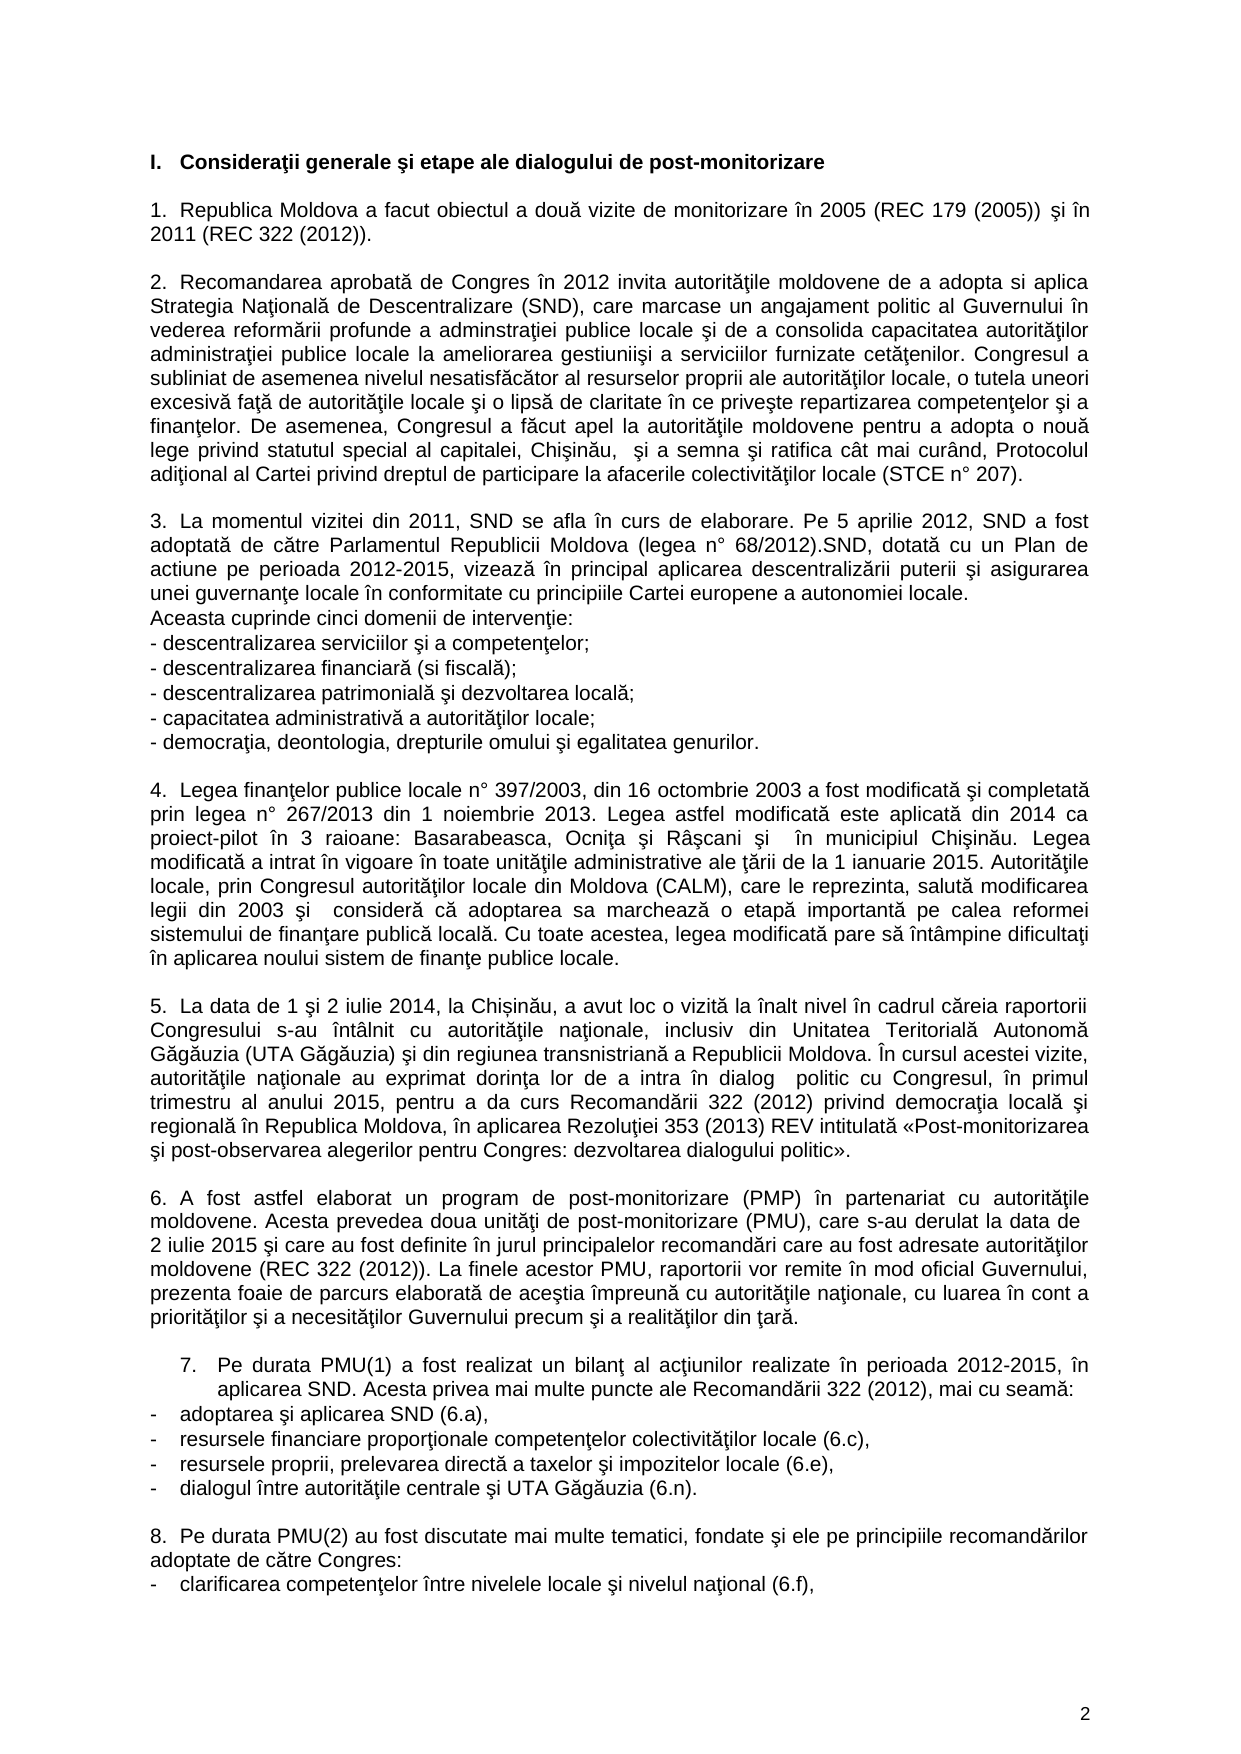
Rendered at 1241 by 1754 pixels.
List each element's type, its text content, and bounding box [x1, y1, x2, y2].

text - descentralizarea patrimonială şi dezvoltarea locală; [150, 680, 1090, 705]
text Aceasta cuprinde cinci domenii de intervenţie: [150, 605, 1090, 630]
list Recomandarea aprobată de Congres în 2012 invita autorităţile moldovene de a adopta si aplica Strategia Naţională de Descentralizare (SND), care marcase un angajament politic al Guvernului în vederea reformării profunde a adminstraţiei publice locale şi de a consolida capacitatea autorităţilor administraţiei publice locale la ameliorarea gestiuniişi a serviciilor furnizate cetăţenilor. Congresul a subliniat de asemenea nivelul nesatisfăcător al resurselor proprii ale autorităţilor locale, o tutela uneori excesivă faţă de autorităţile locale şi o lipsă de claritate în ce priveşte repartizarea competenţelor şi a finanţelor. De asemenea, Congresul a făcut apel la autorităţile moldovene pentru a adopta o nouă lege privind statutul special al capitalei, Chişinău, şi a semna şi ratifica cât mai curând, Protocolul adiţional al Cartei privind dreptul de participare la afacerile colectivităţilor locale (STCE n° 207). [150, 270, 1090, 485]
text - adoptarea şi aplicarea SND (6.a), [150, 1401, 1090, 1426]
text I. Consideraţii generale şi etape ale dialogului de post-monitorizare [150, 150, 1090, 174]
list A fost astfel elaborat un program de post-monitorizare (PMP) în partenariat cu autorităţile moldovene. Acesta prevedea doua unităţi de post-monitorizare (PMU), care s-au derulat la data de 2 iulie 2015 şi care au fost definite în jurul principalelor recomandări care au fost adresate autorităţilor moldovene (REC 322 (2012)). La finele acestor PMU, raportorii vor remite în mod oficial Guvernului, prezenta foaie de parcurs elaborată de aceştia împreună cu autorităţile naţionale, cu luarea în cont a priorităţilor şi a necesităţilor Guvernului precum şi a realităţilor din ţară. [150, 1185, 1090, 1329]
text - democraţia, deontologia, drepturile omului şi egalitatea genurilor. [150, 730, 1090, 754]
list La momentul vizitei din 2011, SND se afla în curs de elaborare. Pe 5 aprilie 2012, SND a fost adoptată de către Parlamentul Republicii Moldova (legea n° 68/2012).SND, dotată cu un Plan de actiune pe perioada 2012-2015, vizează în principal aplicarea descentralizării puterii şi asigurarea unei guvernanţe locale în conformitate cu principiile Cartei europene a autonomiei locale. [150, 509, 1090, 605]
text - resursele financiare proporţionale competenţelor colectivităţilor locale (6.c), [150, 1426, 1090, 1451]
list Pe durata PMU(1) a fost realizat un bilanţ al acţiunilor realizate în perioada 2012-2015, în aplicarea SND. Acesta privea mai multe puncte ale Recomandării 322 (2012), mai cu seamă: [179, 1353, 1090, 1401]
text - descentralizarea serviciilor şi a competenţelor; [150, 630, 1090, 655]
list La data de 1 şi 2 iulie 2014, la Chișinău, a avut loc o vizită la înalt nivel în cadrul căreia raportorii Congresului s-au întâlnit cu autorităţile naţionale, inclusiv din Unitatea Teritorială Autonomă Găgăuzia (UTA Găgăuzia) şi din regiunea transnistriană a Republicii Moldova. În cursul acestei vizite, autorităţile naţionale au exprimat dorinţa lor de a intra în dialog politic cu Congresul, în primul trimestru al anului 2015, pentru a da curs Recomandării 322 (2012) privind democraţia locală şi regională în Republica Moldova, în aplicarea Rezoluţiei 353 (2013) REV intitulată «Post-monitorizarea şi post-observarea alegerilor pentru Congres: dezvoltarea dialogului politic». [150, 994, 1090, 1161]
list Pe durata PMU(2) au fost discutate mai multe tematici, fondate şi ele pe principiile recomandărilor adoptate de către Congres: [150, 1524, 1090, 1572]
text - clarificarea competenţelor între nivelele locale şi nivelul naţional (6.f), [150, 1572, 1090, 1596]
list Legea finanţelor publice locale n° 397/2003, din 16 octombrie 2003 a fost modificată şi completată prin legea n° 267/2013 din 1 noiembrie 2013. Legea astfel modificată este aplicată din 2014 ca proiect-pilot în 3 raioane: Basarabeasca, Ocniţa şi Râşcani şi în municipiul Chişinău. Legea modificată a intrat în vigoare în toate unităţile administrative ale ţării de la 1 ianuarie 2015. Autorităţile locale, prin Congresul autorităţilor locale din Moldova (CALM), care le reprezinta, salută modificarea legii din 2003 şi consideră că adoptarea sa marchează o etapă importantă pe calea reformei sistemului de finanţare publică locală. Cu toate acestea, legea modificată pare să întâmpine dificultaţi în aplicarea noului sistem de finanţe publice locale. [150, 778, 1090, 970]
text - descentralizarea financiară (si fiscală); [150, 655, 1090, 680]
list Republica Moldova a facut obiectul a două vizite de monitorizare în 2005 (REC 179 (2005)) şi în 2011 (REC 322 (2012)). [150, 198, 1090, 246]
text - dialogul între autorităţile centrale şi UTA Găgăuzia (6.n). [150, 1476, 1090, 1500]
text - capacitatea administrativă a autorităţilor locale; [150, 705, 1090, 730]
text - resursele proprii, prelevarea directă a taxelor şi impozitelor locale (6.e), [150, 1451, 1090, 1476]
